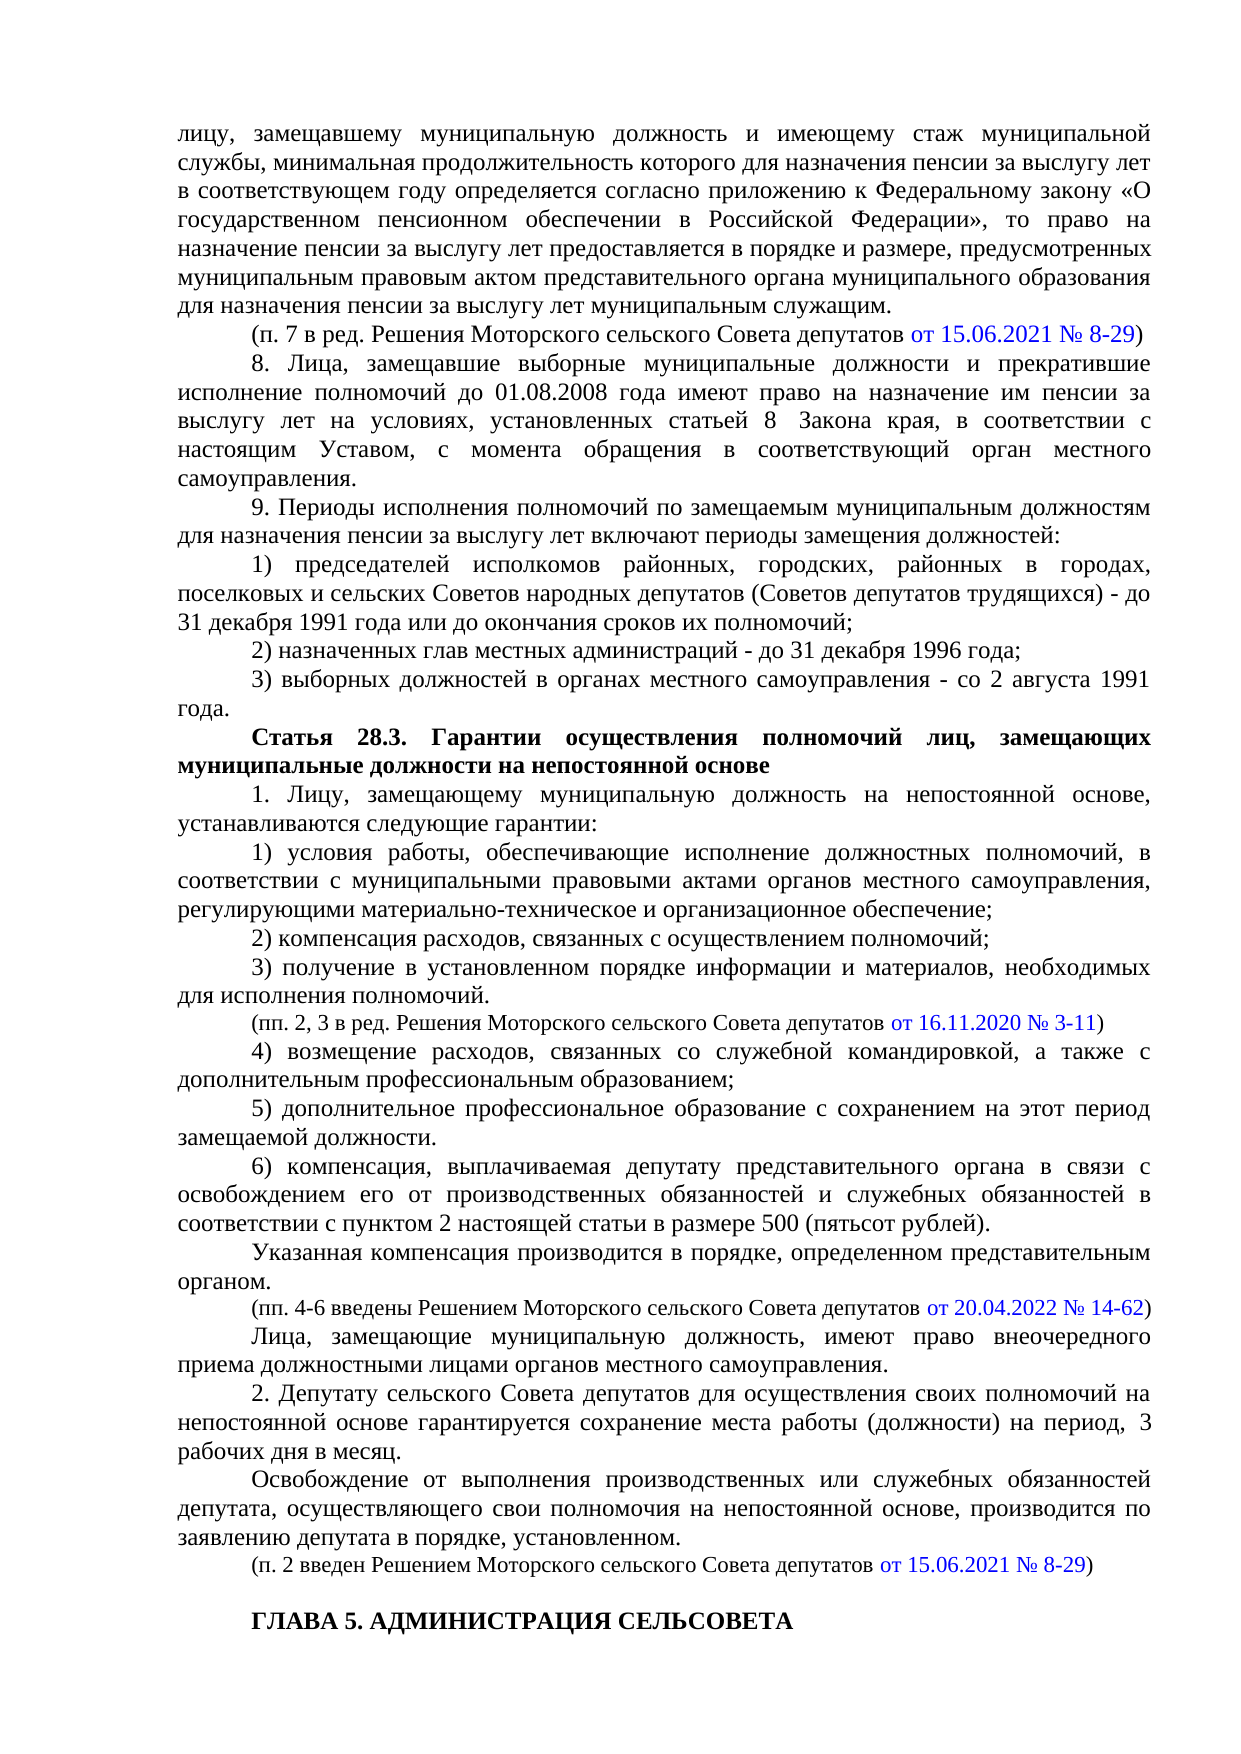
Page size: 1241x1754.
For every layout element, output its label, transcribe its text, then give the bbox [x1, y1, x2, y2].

text 3) получение в установленном порядке информации и материалов, необходимых для исполнения полномочий. [177, 952, 1152, 1009]
text 1) условия работы, обеспечивающие исполнение должностных полномочий, в соответствии с муниципальными правовыми актами органов местного самоуправления, регулирующими материально-техническое и организационное обеспечение; [177, 837, 1152, 923]
text 2) назначенных глав местных администраций - до 31 декабря 1996 года; [177, 636, 1152, 664]
text 5) дополнительное профессиональное образование с сохранением на этот период замещаемой должности. [177, 1093, 1152, 1151]
text 6) компенсация, выплачиваемая депутату представительного органа в связи с освобождением его от производственных обязанностей и служебных обязанностей в соответствии с пунктом 2 настоящей статьи в размере 500 (пятьсот рублей). [177, 1151, 1152, 1237]
text 2. Депутату сельского Совета депутатов для осуществления своих полномочий на непостоянной основе гарантируется сохранение места работы (должности) на период, 3 рабочих дня в месяц. [177, 1378, 1152, 1464]
text (пп. 2, 3 в ред. Решения Моторского сельского Совета депутатов от 16.11.2020 № 3-11) [177, 1009, 1152, 1036]
text 2) компенсация расходов, связанных с осуществлением полномочий; [177, 923, 1152, 952]
text 9. Периоды исполнения полномочий по замещаемым муниципальным должностям для назначения пенсии за выслугу лет включают периоды замещения должностей: [177, 492, 1152, 549]
text (п. 7 в ред. Решения Моторского сельского Совета депутатов от 15.06.2021 № 8-29) [177, 319, 1152, 348]
text 1) председателей исполкомов районных, городских, районных в городах, поселковых и сельских Советов народных депутатов (Советов депутатов трудящихся) - до 31 декабря 1991 года или до окончания сроков их полномочий; [177, 549, 1152, 636]
text 4) возмещение расходов, связанных со служебной командировкой, а также с дополнительным профессиональным образованием; [177, 1036, 1152, 1093]
text Статья 28.3. Гарантии осуществления полномочий лиц, замещающих муниципальные должности на непостоянной основе [177, 722, 1152, 779]
text 3) выборных должностей в органах местного самоуправления - со 2 августа 1991 года. [177, 664, 1152, 722]
text 1. Лицу, замещающему муниципальную должность на непостоянной основе, устанавливаются следующие гарантии: [177, 779, 1152, 837]
text ГЛАВА 5. АДМИНИСТРАЦИЯ СЕЛЬСОВЕТА [177, 1606, 1152, 1635]
text (п. 2 введен Решением Моторского сельского Совета депутатов от 15.06.2021 № 8-29) [177, 1551, 1152, 1577]
text Освобождение от выполнения производственных или служебных обязанностей депутата, осуществляющего свои полномочия на непостоянной основе, производится по заявлению депутата в порядке, установленном. [177, 1464, 1152, 1551]
text Указанная компенсация производится в порядке, определенном представительным органом. [177, 1237, 1152, 1294]
text Лица, замещающие муниципальную должность, имеют право внеочередного приема должностными лицами органов местного самоуправления. [177, 1321, 1152, 1378]
text (пп. 4-6 введены Решением Моторского сельского Совета депутатов от 20.04.2022 № 14-62) [177, 1294, 1152, 1321]
text 8. Лица, замещавшие выборные муниципальные должности и прекратившие исполнение полномочий до 01.08.2008 года имеют право на назначение им пенсии за выслугу лет на условиях, установленных статьей 8 Закона края, в соответствии с настоящим Уставом, с момента обращения в соответствующий орган местного самоуправления. [177, 348, 1152, 492]
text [177, 118, 1152, 319]
